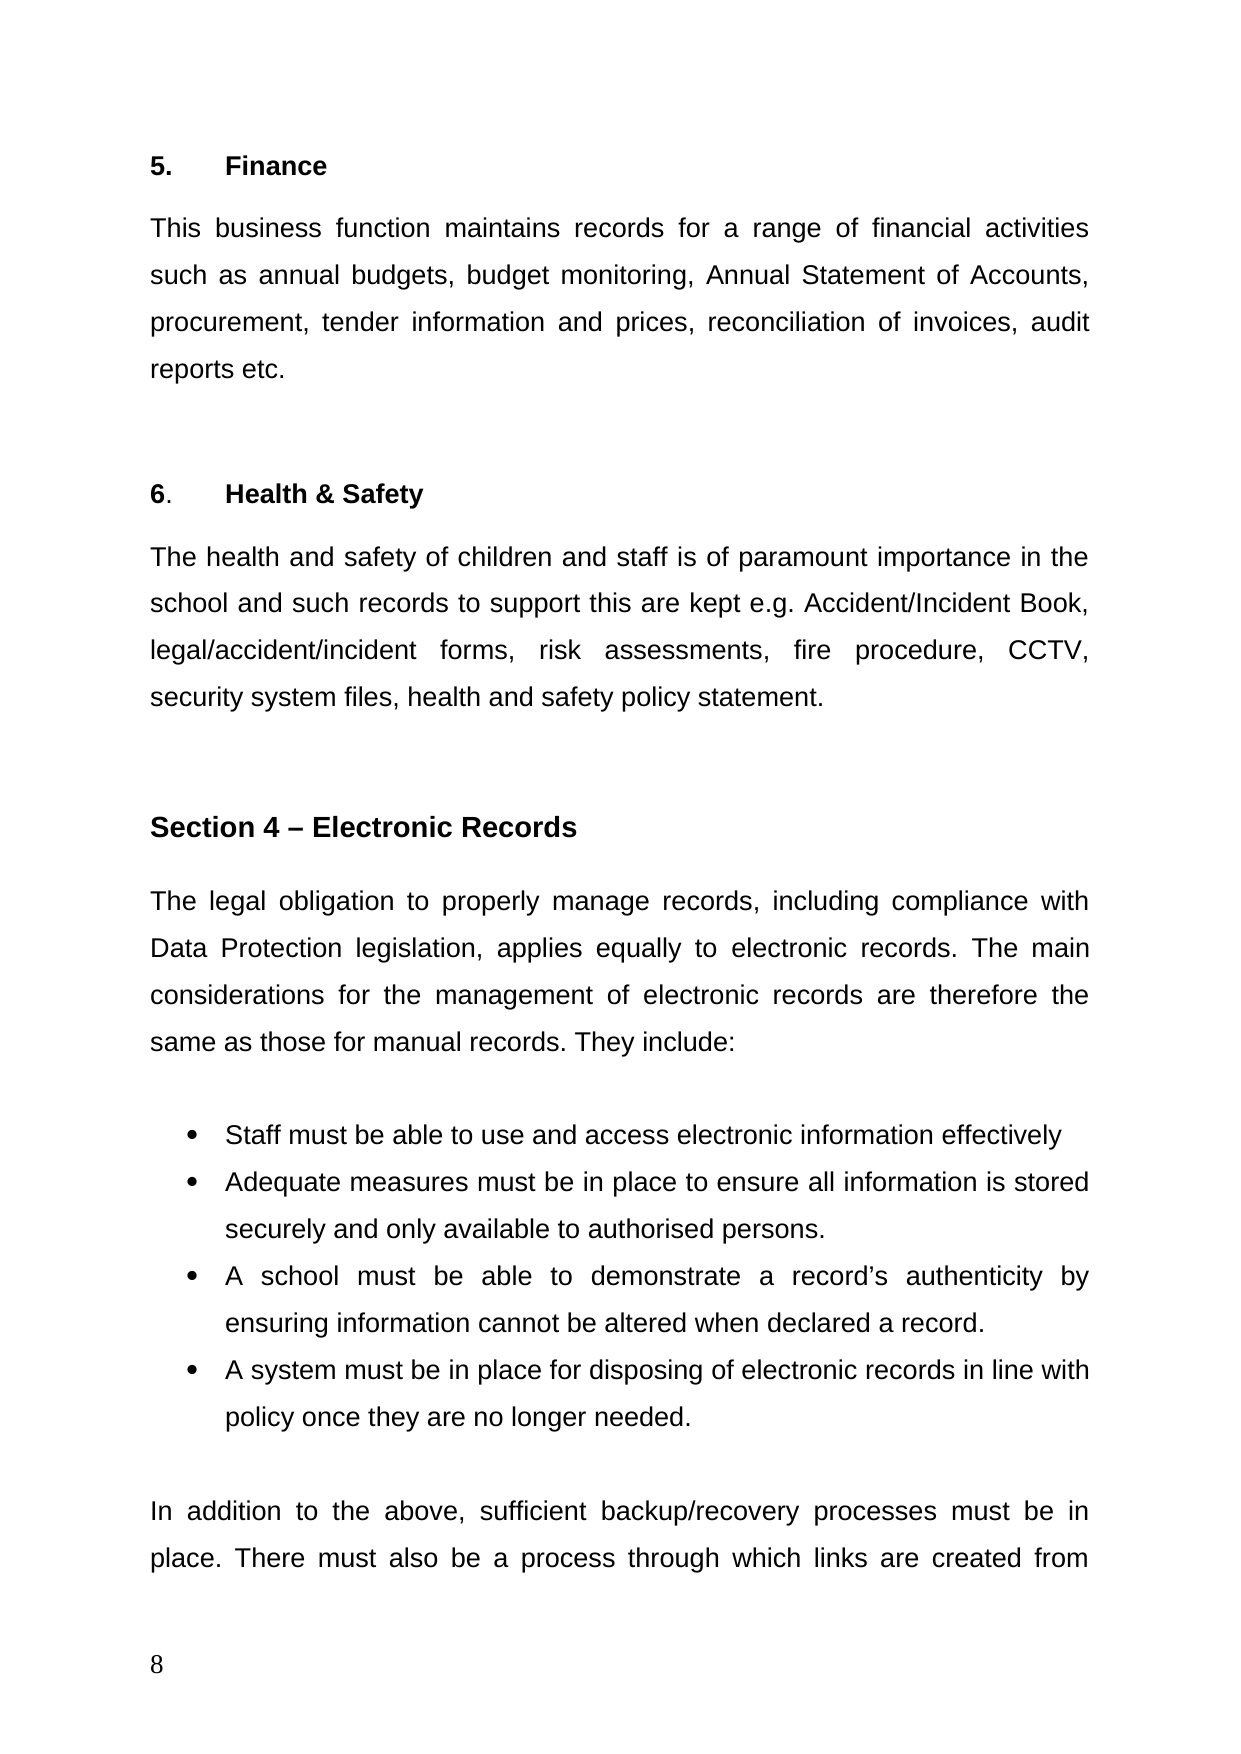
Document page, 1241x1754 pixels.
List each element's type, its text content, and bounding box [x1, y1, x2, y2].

list A school must be able to demonstrate a record’s authenticity by ensuring information cannot be altered when declared a record. [187, 1260, 1090, 1338]
list Staff must be able to use and access electronic information effectively [187, 1119, 1090, 1151]
subtitle Section 4 – Electronic Records [150, 809, 1155, 843]
list A system must be in place for disposing of electronic records in line with policy once they are no longer needed. [187, 1354, 1090, 1432]
text This business function maintains records for a range of financial activities such as annual budgets, budget monitoring, Annual Statement of Accounts, procurement, tender information and prices, reconciliation of invoices, audit reports etc. [150, 212, 1090, 384]
text 6. Health & Safety [150, 478, 1090, 509]
text The legal obligation to properly manage records, including compliance with Data Protection legislation, applies equally to electronic records. The main considerations for the management of electronic records are therefore the same as those for manual records. They include: [150, 885, 1090, 1057]
text 5. Finance [150, 150, 1090, 181]
list Adequate measures must be in place to ensure all information is stored securely and only available to authorised persons. [187, 1166, 1090, 1244]
text The health and safety of children and staff is of paramount importance in the school and such records to support this are kept e.g. Accident/Incident Book, legal/accident/incident forms, risk assessments, fire procedure, CCTV, security system files, health and safety policy statement. [150, 541, 1090, 712]
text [150, 1495, 1090, 1573]
